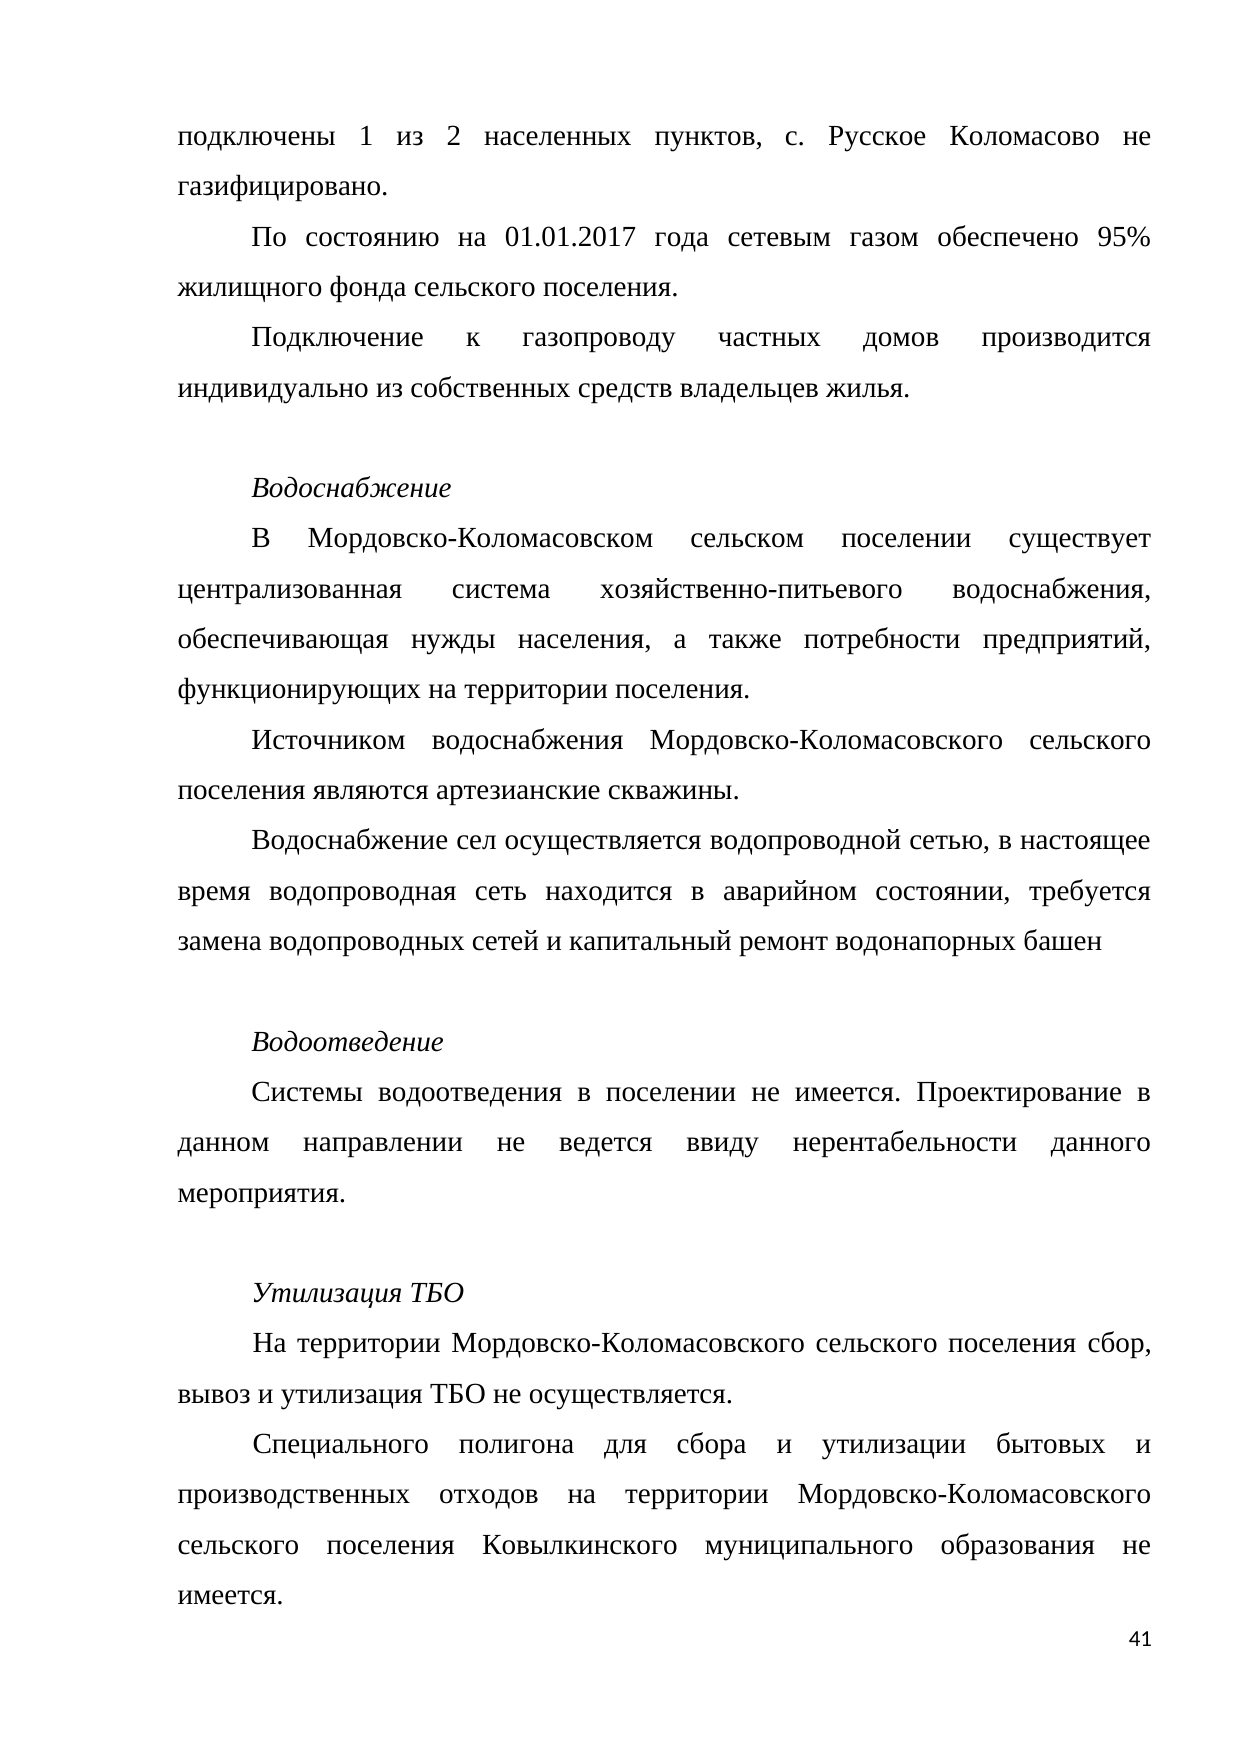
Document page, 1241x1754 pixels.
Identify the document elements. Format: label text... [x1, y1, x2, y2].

text В Мордовско-Коломасовском сельском поселении существует централизованная система хозяйственно-питьевого водоснабжения, обеспечивающая нужды населения, а также потребности предприятий, функционирующих на территории поселения. [177, 521, 1152, 705]
text Водоотведение [177, 1024, 1152, 1057]
text Источником водоснабжения Мордовско-Коломасовского сельского поселения являются артезианские скважины. [177, 722, 1152, 806]
text По состоянию на 01.01.2017 года сетевым газом обеспечено 95% жилищного фонда сельского поселения. [177, 219, 1152, 303]
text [177, 118, 1152, 202]
text На территории Мордовско-Коломасовского сельского поселения сбор, вывоз и утилизация ТБО не осуществляется. [177, 1326, 1152, 1409]
text Водоснабжение сел осуществляется водопроводной сетью, в настоящее время водопроводная сеть находится в аварийном состоянии, требуется замена водопроводных сетей и капитальный ремонт водонапорных башен [177, 822, 1152, 957]
text Специального полигона для сбора и утилизации бытовых и производственных отходов на территории Мордовско-Коломасовского сельского поселения Ковылкинского муниципального образования не имеется. [177, 1426, 1152, 1611]
text Подключение к газопроводу частных домов производится индивидуально из собственных средств владельцев жилья. [177, 319, 1152, 403]
text Водоснабжение [177, 470, 1152, 504]
text Утилизация ТБО [177, 1275, 1152, 1309]
text Системы водоотведения в поселении не имеется. Проектирование в данном направлении не ведется ввиду нерентабельности данного мероприятия. [177, 1074, 1152, 1208]
